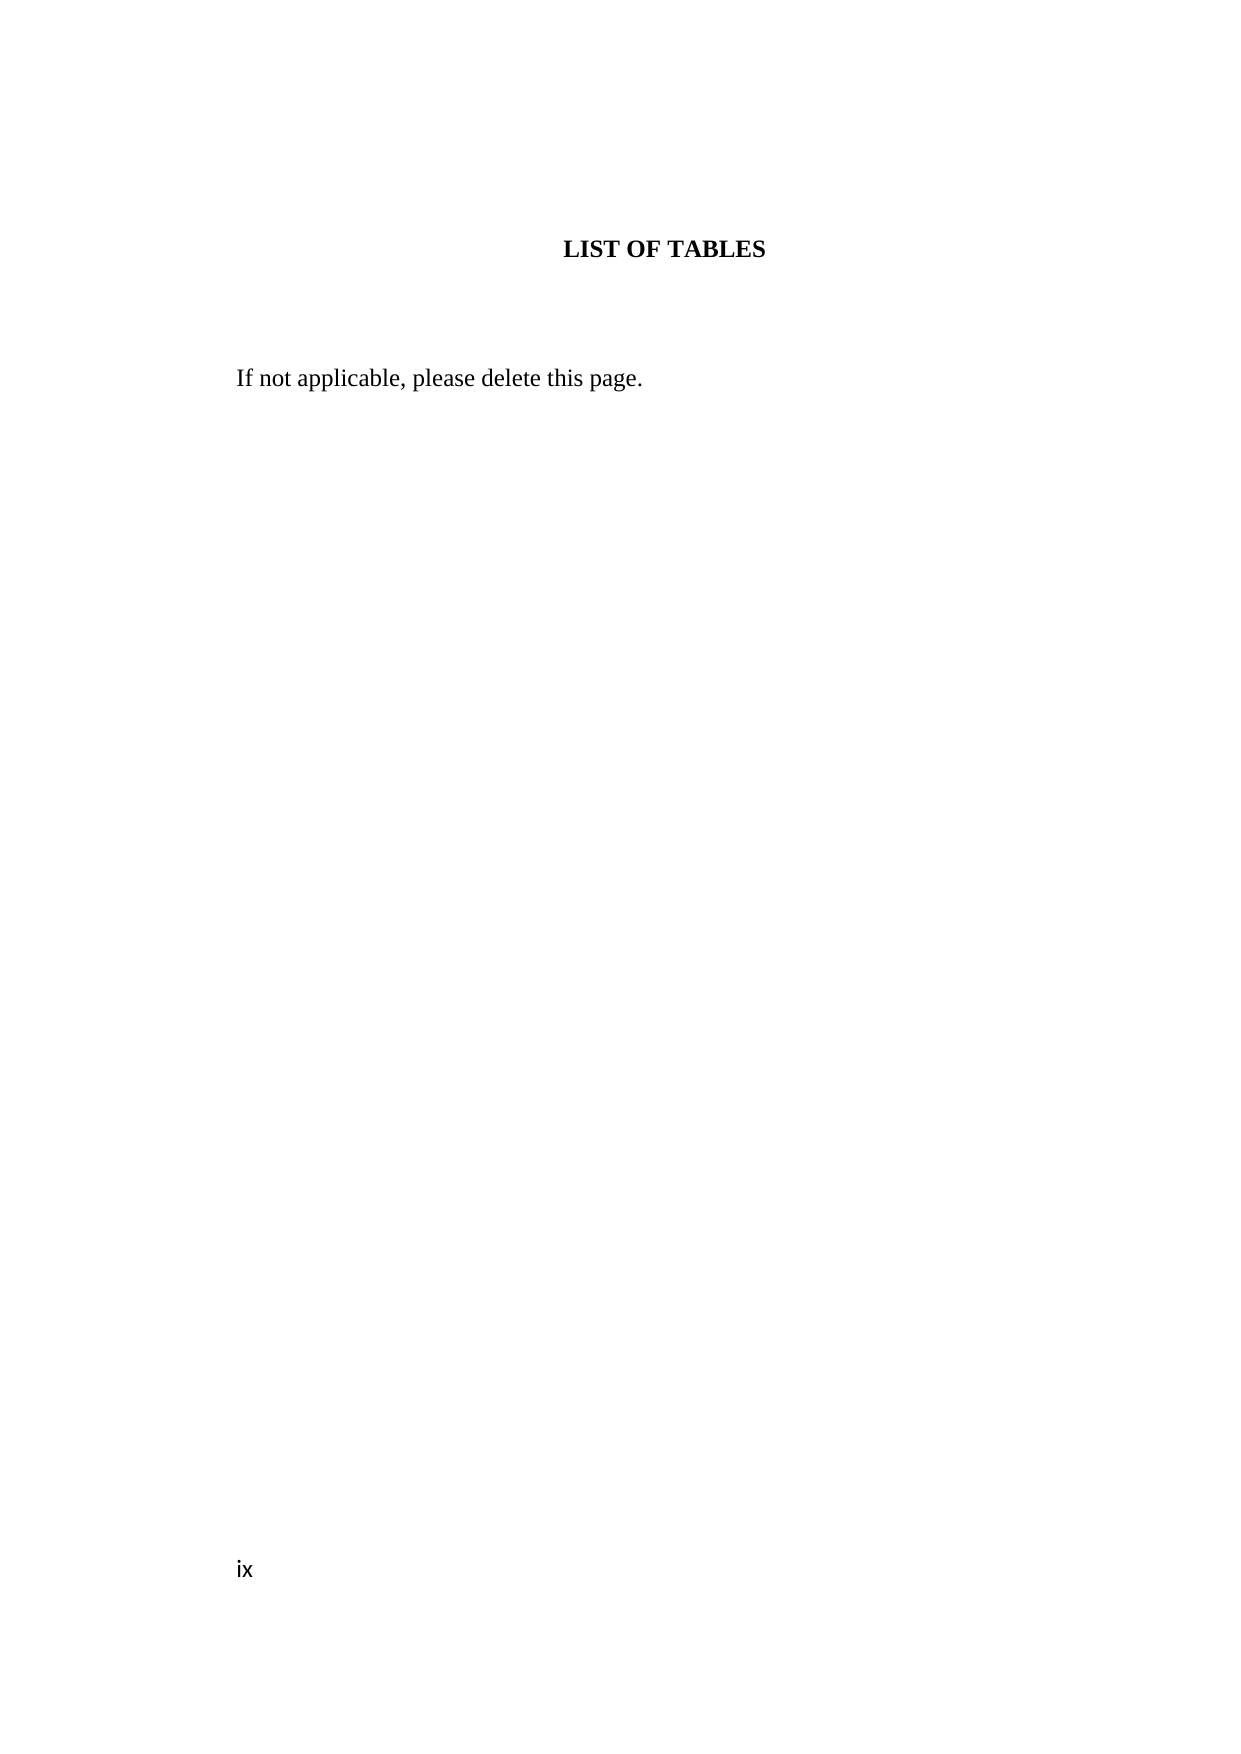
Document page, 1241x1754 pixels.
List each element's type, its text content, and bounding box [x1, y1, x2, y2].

text If not applicable, please delete this page. [236, 363, 1092, 392]
subtitle LIST OF TABLES [236, 234, 1092, 263]
